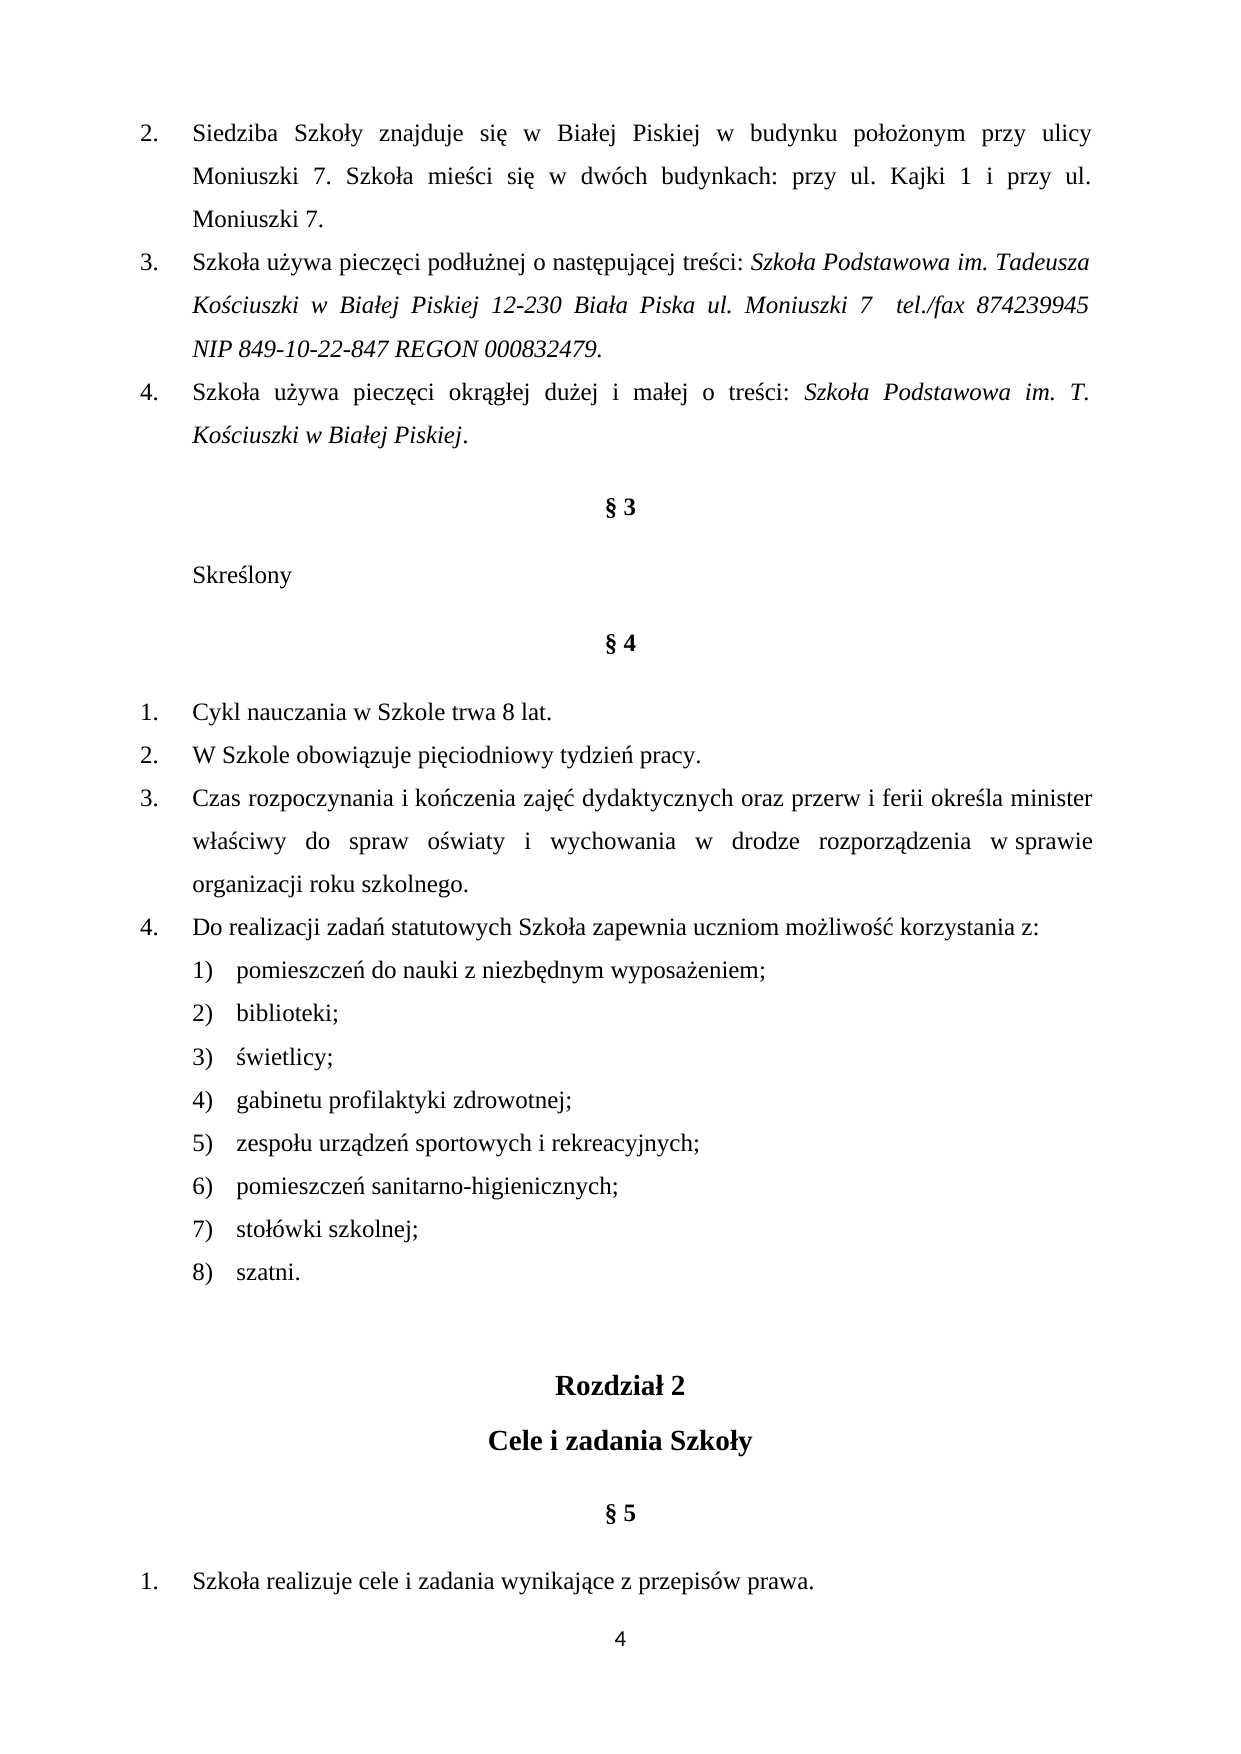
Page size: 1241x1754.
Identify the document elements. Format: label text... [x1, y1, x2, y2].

list stołówki szkolnej; [192, 1214, 1093, 1243]
list Czas rozpoczynania i kończenia zajęć dydaktycznych oraz przerw i ferii określa minister właściwy do spraw oświaty i wychowania w drodze rozporządzenia w sprawie organizacji roku szkolnego. [140, 783, 1093, 898]
list W Szkole obowiązuje pięciodniowy tydzień pracy. [140, 740, 1093, 768]
subtitle Cele i zadania Szkoły [148, 1423, 1093, 1457]
text § 3 [148, 492, 1093, 521]
list świetlicy; [192, 1042, 1093, 1070]
list Cykl nauczania w Szkole trwa 8 lat. [140, 697, 1093, 725]
list pomieszczeń sanitarno-higienicznych; [192, 1171, 1093, 1200]
text § 4 [148, 628, 1093, 657]
subtitle Rozdział 2 [148, 1368, 1093, 1402]
list pomieszczeń do nauki z niezbędnym wyposażeniem; [192, 955, 1093, 984]
text Skreślony [148, 560, 1093, 589]
list Szkoła używa pieczęci okrągłej dużej i małej o treści: Szkoła Podstawowa im. T. Kościuszki w Białej Piskiej. [140, 377, 1093, 449]
list szatni. [192, 1257, 1093, 1286]
list biblioteki; [192, 998, 1093, 1027]
list zespołu urządzeń sportowych i rekreacyjnych; [192, 1128, 1093, 1157]
list Szkoła realizuje cele i zadania wynikające z przepisów prawa. [140, 1566, 1093, 1595]
list Szkoła używa pieczęci podłużnej o następującej treści: Szkoła Podstawowa im. Tadeusza Kościuszki w Białej Piskiej 12-230 Biała Piska ul. Moniuszki 7 tel./fax 874239945 NIP 849-10-22-847 REGON 000832479. [140, 247, 1093, 362]
list Do realizacji zadań statutowych Szkoła zapewnia uczniom możliwość korzystania z: [140, 912, 1093, 941]
list Siedziba Szkoły znajduje się w Białej Piskiej w budynku położonym przy ulicy Moniuszki 7. Szkoła mieści się w dwóch budynkach: przy ul. Kajki 1 i przy ul. Moniuszki 7. [140, 118, 1093, 233]
text § 5 [148, 1498, 1093, 1527]
list gabinetu profilaktyki zdrowotnej; [192, 1085, 1093, 1113]
